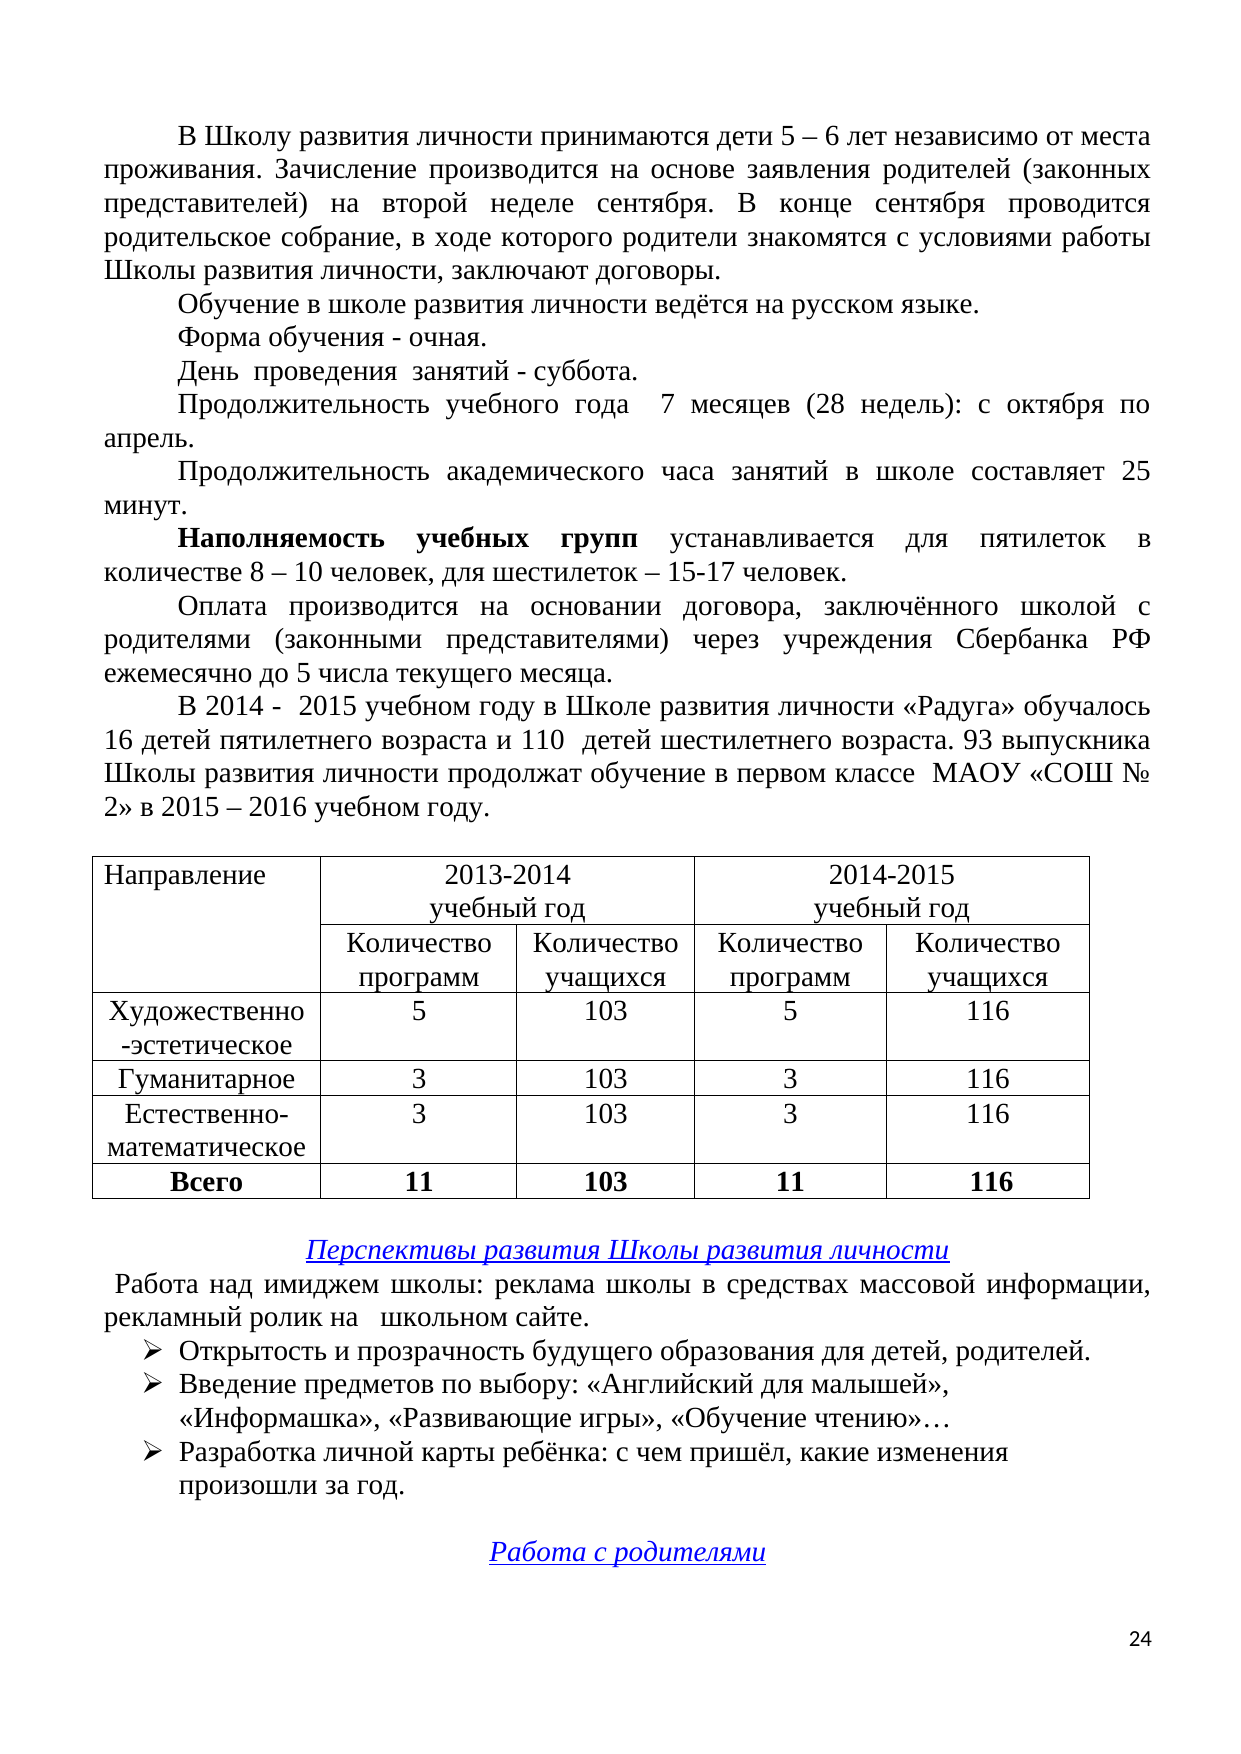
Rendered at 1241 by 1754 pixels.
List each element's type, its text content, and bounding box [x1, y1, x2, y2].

text Работа над имиджем школы: реклама школы в средствах массовой информации, рекламный ролик на школьном сайте. [103, 1266, 1152, 1333]
text В 2014 - 2015 учебном году в Школе развития личности «Радуга» обучалось 16 детей пятилетнего возраста и 110 детей шестилетнего возраста. 93 выпускника Школы развития личности продолжат обучение в первом классе МАОУ «СОШ № 2» в 2015 – 2016 учебном году. [103, 688, 1152, 822]
text Продолжительность учебного года 7 месяцев (28 недель): с октября по апрель. [103, 386, 1152, 453]
table_cell Количество учащихся [887, 925, 1089, 992]
table_cell Естественно-математическое [93, 1096, 320, 1163]
table_cell Количество программ [695, 925, 886, 992]
list Открытость и прозрачность будущего образования для детей, родителей. [141, 1333, 1152, 1367]
table_cell 103 [517, 1164, 694, 1198]
list Введение предметов по выбору: «Английский для малышей», «Информашка», «Развивающие игры», «Обучение чтению»… [141, 1367, 1152, 1434]
table_cell 116 [887, 993, 1089, 1060]
text Работа с родителями [103, 1534, 1152, 1568]
table_cell 3 [321, 1061, 516, 1095]
table_cell 103 [517, 993, 694, 1060]
table_cell 3 [695, 1096, 886, 1163]
table_cell 11 [695, 1164, 886, 1198]
table_cell Количество учащихся [517, 925, 694, 992]
list Разработка личной карты ребёнка: с чем пришёл, какие изменения произошли за год. [141, 1434, 1152, 1501]
table_cell Художественно-эстетическое [93, 993, 320, 1060]
table_cell 5 [695, 993, 886, 1060]
table_header 2014-2015 учебный год [695, 857, 1089, 924]
text Наполняемость учебных групп устанавливается для пятилеток в количестве 8 – 10 человек, для шестилеток – 15-17 человек. [103, 521, 1152, 588]
text Форма обучения - очная. [103, 319, 1152, 353]
text В Школу развития личности принимаются дети 5 – 6 лет независимо от места проживания. Зачисление производится на основе заявления родителей (законных представителей) на второй неделе сентября. В конце сентября проводится родительское собрание, в ходе которого родители знакомятся с условиями работы Школы развития личности, заключают договоры. [103, 118, 1152, 286]
table_cell 11 [321, 1164, 516, 1198]
table_cell 103 [517, 1061, 694, 1095]
table_cell 3 [695, 1061, 886, 1095]
text Оплата производится на основании договора, заключённого школой с родителями (законными представителями) через учреждения Сбербанка РФ ежемесячно до 5 числа текущего месяца. [103, 588, 1152, 688]
table_cell Количество программ [321, 925, 516, 992]
text Продолжительность академического часа занятий в школе составляет 25 минут. [103, 453, 1152, 521]
table_header 2013-2014 учебный год [321, 857, 694, 924]
text День проведения занятий - суббота. [103, 353, 1152, 386]
text Перспективы развития Школы развития личности [103, 1232, 1152, 1266]
table_cell Гуманитарное [93, 1061, 320, 1095]
table_header Направление [93, 857, 320, 992]
table_cell 103 [517, 1096, 694, 1163]
table_cell 116 [887, 1164, 1089, 1198]
table_cell 116 [887, 1061, 1089, 1095]
table_cell 5 [321, 993, 516, 1060]
table_cell 116 [887, 1096, 1089, 1163]
table_cell Всего [93, 1164, 320, 1198]
table_cell 3 [321, 1096, 516, 1163]
text Обучение в школе развития личности ведётся на русском языке. [103, 286, 1152, 319]
